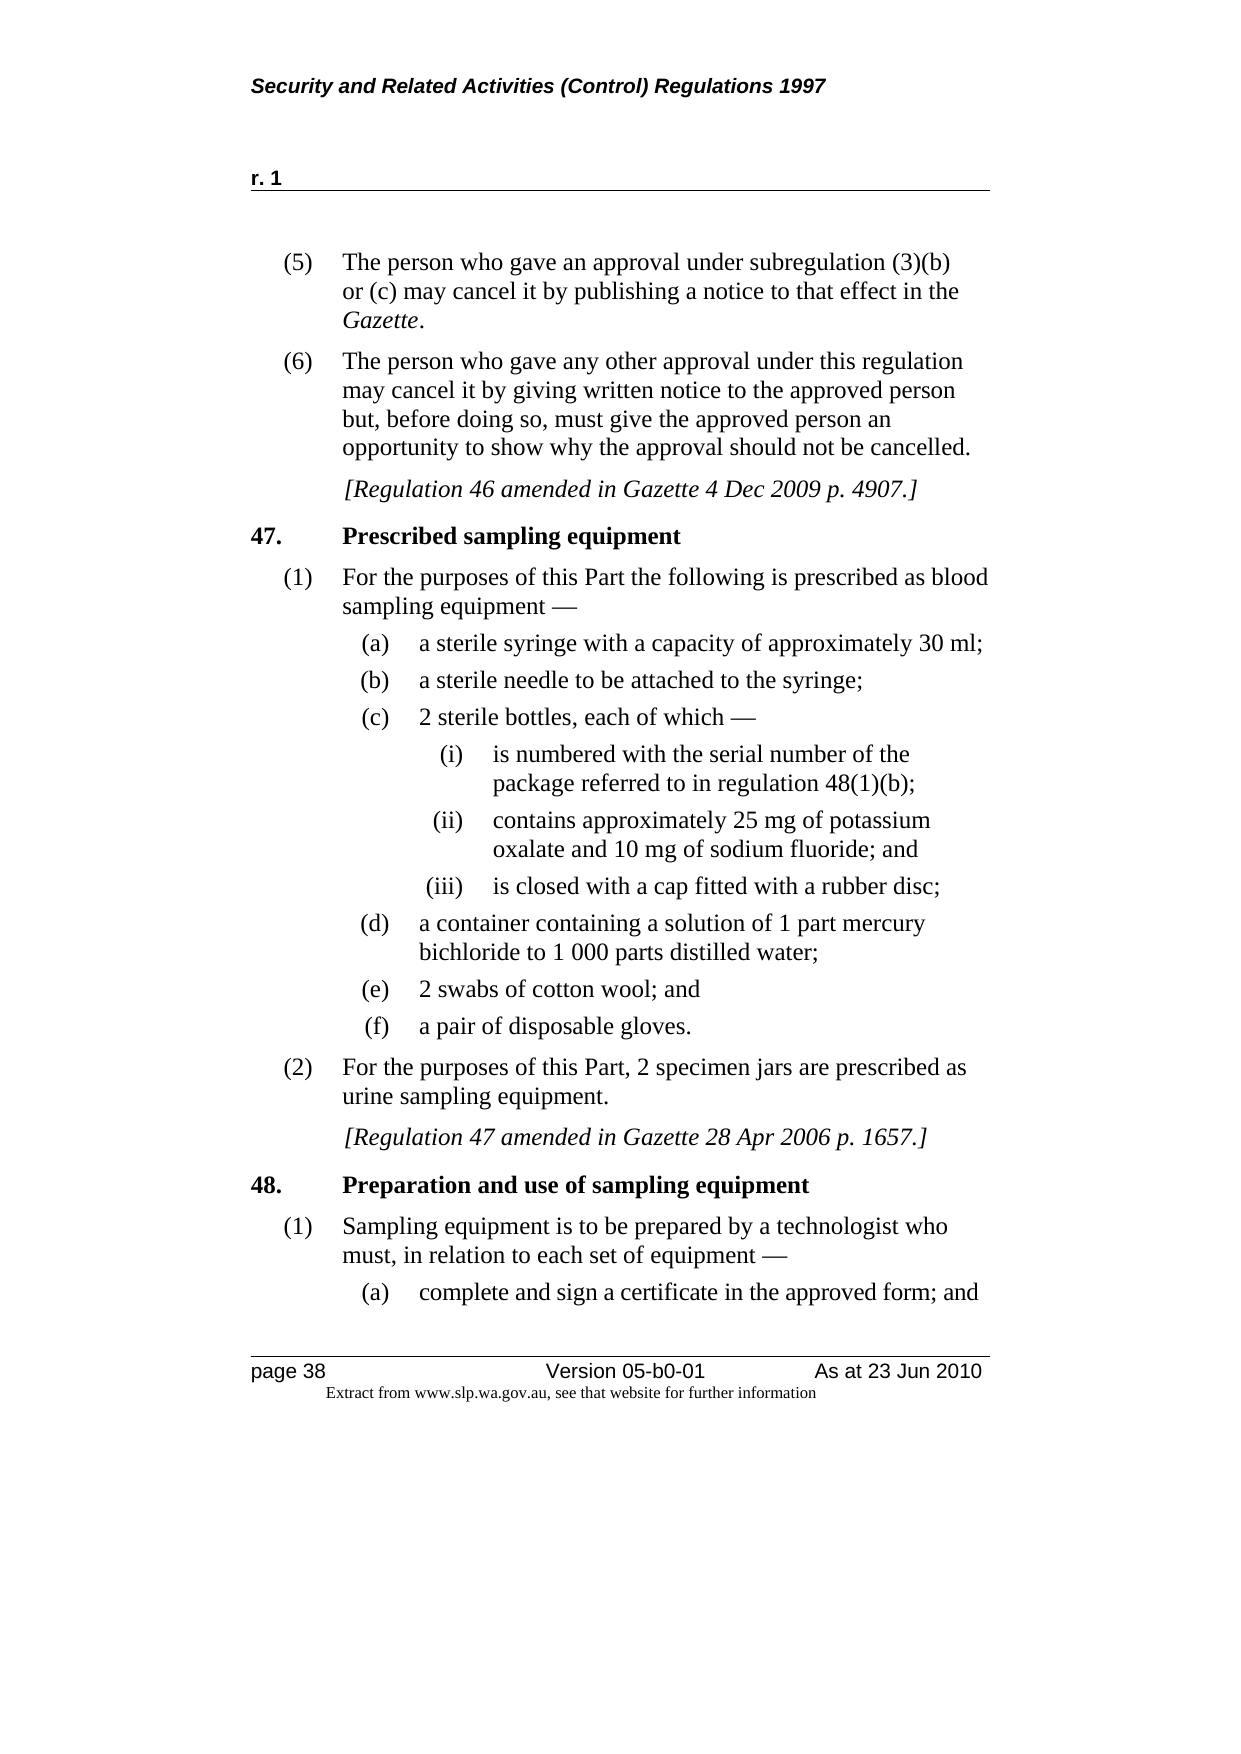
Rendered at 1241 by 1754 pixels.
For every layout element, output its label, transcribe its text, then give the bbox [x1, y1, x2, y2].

text (5) The person who gave an approval under subregulation (3)(b) or (c) may cancel it by publishing a notice to that effect in the Gazette. [251, 247, 990, 334]
text (ii) contains approximately 25 mg of potassium oxalate and 10 mg of sodium fluoride; and [251, 805, 990, 863]
text (iii) is closed with a cap fitted with a rubber disc; [251, 871, 990, 900]
text (c) 2 sterile bottles, each of which — [251, 702, 990, 731]
text [Regulation 47 amended in Gazette 28 Apr 2006 p. 1657.] [251, 1122, 990, 1151]
text (6) The person who gave any other approval under this regulation may cancel it by giving written notice to the approved person but, before doing so, must give the approved person an opportunity to show why the approval should not be cancelled. [251, 346, 990, 461]
text (d) a container containing a solution of 1 part mercury bichloride to 1 000 parts distilled water; [251, 908, 990, 966]
text (a) a sterile syringe with a capacity of approximately 30 ml; [251, 628, 990, 657]
text (b) a sterile needle to be attached to the syringe; [251, 665, 990, 694]
text [Regulation 46 amended in Gazette 4 Dec 2009 p. 4907.] [251, 474, 990, 502]
subtitle 47. Prescribed sampling equipment [251, 521, 990, 550]
text (2) For the purposes of this Part, 2 specimen jars are prescribed as urine sampling equipment. [251, 1052, 990, 1110]
text (i) is numbered with the serial number of the package referred to in regulation 48(1)(b); [251, 739, 990, 797]
text (e) 2 swabs of cotton wool; and [251, 974, 990, 1003]
text (f) a pair of disposable gloves. [251, 1011, 990, 1040]
text (1) Sampling equipment is to be prepared by a technologist who must, in relation to each set of equipment — [251, 1211, 990, 1269]
text (a) complete and sign a certificate in the approved form; and [251, 1277, 990, 1306]
text (1) For the purposes of this Part the following is prescribed as blood sampling equipment — [251, 562, 990, 620]
subtitle 48. Preparation and use of sampling equipment [251, 1170, 990, 1199]
